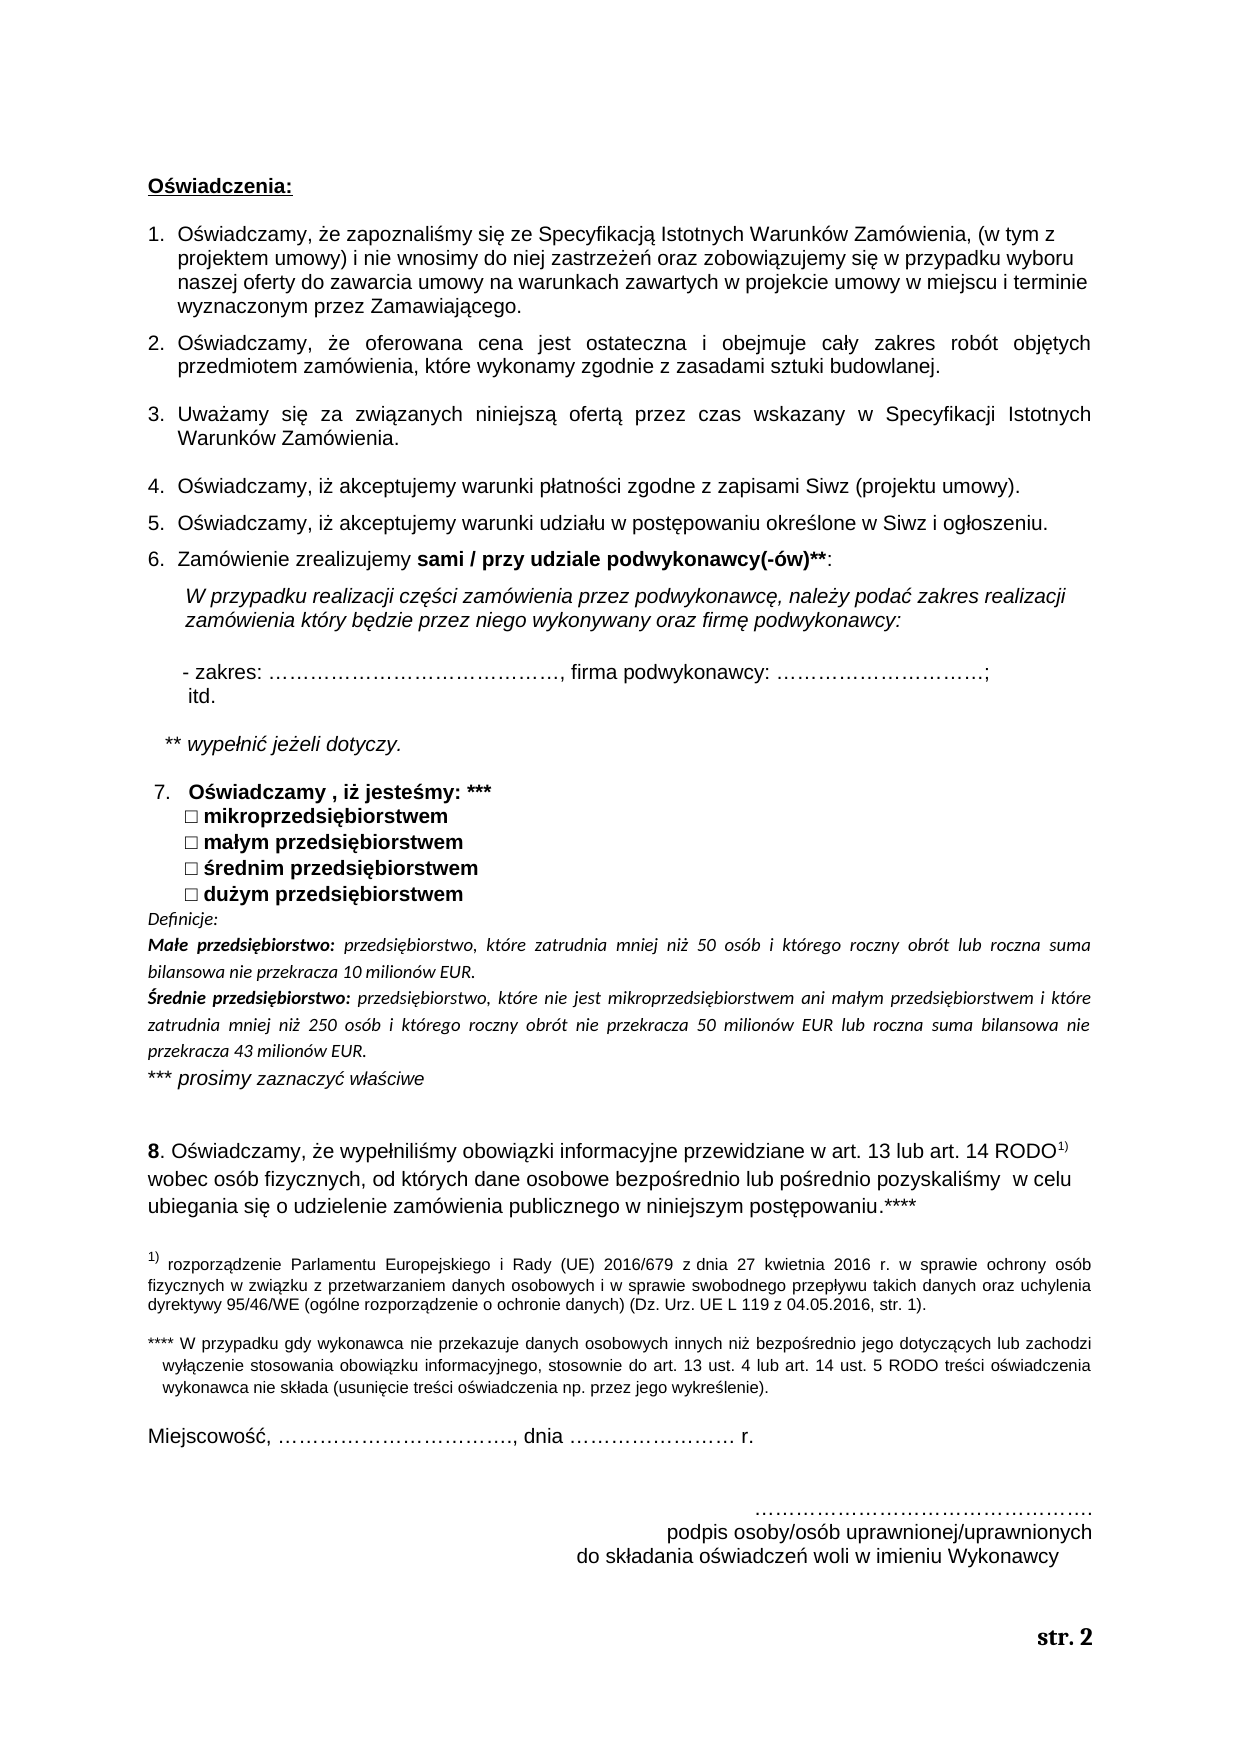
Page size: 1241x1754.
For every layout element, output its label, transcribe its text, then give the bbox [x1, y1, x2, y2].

list Oświadczamy, że oferowana cena jest ostateczna i obejmuje cały zakres robót objętych przedmiotem zamówienia, które wykonamy zgodnie z zasadami sztuki budowlanej. [148, 330, 1092, 378]
list Uważamy się za związanych niniejszą ofertą przez czas wskazany w Specyfikacji Istotnych Warunków Zamówienia. [148, 402, 1092, 450]
text 8. Oświadczamy, że wypełniliśmy obowiązki informacyjne przewidziane w art. 13 lub art. 14 RODO1) wobec osób fizycznych, od których dane osobowe bezpośrednio lub pośrednio pozyskaliśmy w celu ubiegania się o udzielenie zamówienia publicznego w niniejszym postępowaniu.**** [148, 1139, 1092, 1218]
text - zakres: ……………………………………, firma podwykonawcy: …………………………; [148, 660, 1092, 684]
text **** W przypadku gdy wykonawca nie przekazuje danych osobowych innych niż bezpośrednio jego dotyczących lub zachodzi wyłączenie stosowania obowiązku informacyjnego, stosownie do art. 13 ust. 4 lub art. 14 ust. 5 RODO treści oświadczenia wykonawca nie składa (usunięcie treści oświadczenia np. przez jego wykreślenie). [148, 1334, 1092, 1397]
text podpis osoby/osób uprawnionej/uprawnionych [148, 1520, 1092, 1544]
text □ średnim przedsiębiorstwem [185, 856, 1092, 881]
text ** wypełnić jeżeli dotyczy. [148, 732, 1092, 756]
text □ mikroprzedsiębiorstwem [185, 804, 1092, 830]
text Małe przedsiębiorstwo: przedsiębiorstwo, które zatrudnia mniej niż 50 osób i którego roczny obrót lub roczna suma bilansowa nie przekracza 10 milionów EUR. [148, 934, 1092, 983]
text W przypadku realizacji części zamówienia przez podwykonawcę, należy podać zakres realizacji zamówienia który będzie przez niego wykonywany oraz firmę podwykonawcy: [185, 583, 1092, 631]
text Definicje: [148, 907, 1092, 930]
text Oświadczenia: [148, 174, 1092, 198]
list Oświadczamy, iż akceptujemy warunki płatności zgodne z zapisami Siwz (projektu umowy). [148, 474, 1092, 498]
list Oświadczamy, że zapoznaliśmy się ze Specyfikacją Istotnych Warunków Zamówienia, (w tym z projektem umowy) i nie wnosimy do niej zastrzeżeń oraz zobowiązujemy się w przypadku wyboru naszej oferty do zawarcia umowy na warunkach zawartych w projekcie umowy w miejscu i terminie wyznaczonym przez Zamawiającego. [148, 222, 1092, 318]
text 7. Oświadczamy , iż jesteśmy: *** [148, 780, 1092, 804]
text *** prosimy zaznaczyć właściwe [148, 1065, 1092, 1089]
list Oświadczamy, iż akceptujemy warunki udziału w postępowaniu określone w Siwz i ogłoszeniu. [148, 511, 1092, 534]
text do składania oświadczeń woli w imieniu Wykonawcy [148, 1544, 1092, 1568]
text □ małym przedsiębiorstwem [185, 830, 1092, 856]
text □ dużym przedsiębiorstwem [185, 881, 1092, 907]
text 1) rozporządzenie Parlamentu Europejskiego i Rady (UE) 2016/679 z dnia 27 kwietnia 2016 r. w sprawie ochrony osób fizycznych w związku z przetwarzaniem danych osobowych i w sprawie swobodnego przepływu takich danych oraz uchylenia dyrektywy 95/46/WE (ogólne rozporządzenie o ochronie danych) (Dz. Urz. UE L 119 z 04.05.2016, str. 1). [148, 1249, 1092, 1314]
text Miejscowość, ……………………………., dnia …………………… r. [148, 1424, 1092, 1448]
list Zamówienie zrealizujemy sami / przy udziale podwykonawcy(-ów)**: [148, 547, 1092, 571]
text itd. [148, 684, 1092, 708]
text Średnie przedsiębiorstwo: przedsiębiorstwo, które nie jest mikroprzedsiębiorstwem ani małym przedsiębiorstwem i które zatrudnia mniej niż 250 osób i którego roczny obrót nie przekracza 50 milionów EUR lub roczna suma bilansowa nie przekracza 43 milionów EUR. [148, 986, 1092, 1062]
text …………………………………………. [148, 1496, 1092, 1520]
